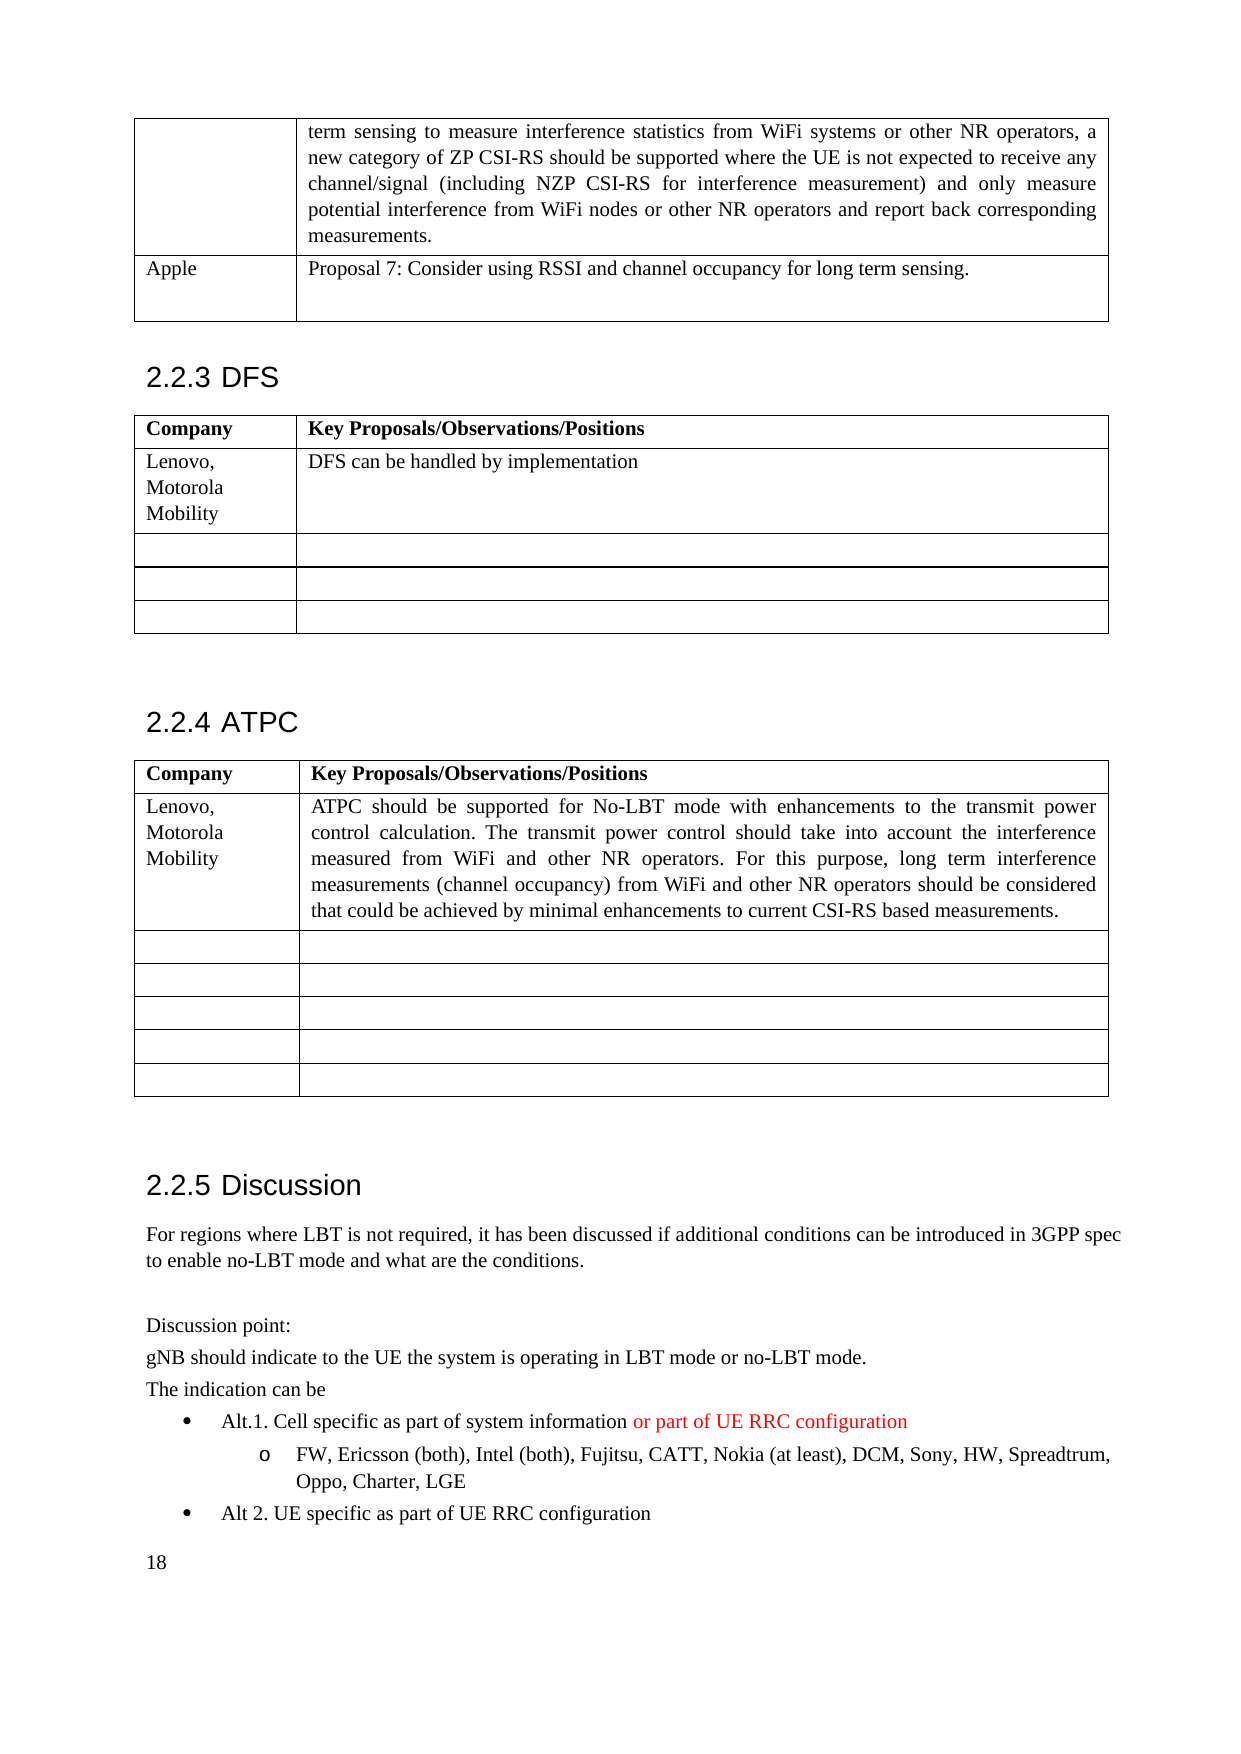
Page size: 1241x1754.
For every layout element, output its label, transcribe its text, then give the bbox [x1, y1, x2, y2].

table_cell ATPC should be supported for No-LBT mode with enhancements to the transmit power control calculation. The transmit power control should take into account the interference measured from WiFi and other NR operators. For this purpose, long term interference measurements (channel occupancy) from WiFi and other NR operators should be considered that could be achieved by minimal enhancements to current CSI-RS based measurements. [300, 794, 1108, 930]
table_cell [135, 964, 299, 996]
table_cell [135, 1030, 299, 1063]
table_cell Apple [135, 256, 296, 321]
table_cell [300, 964, 1108, 996]
table_cell [300, 931, 1108, 963]
table_header Key Proposals/Observations/Positions [300, 761, 1108, 793]
subtitle DFS [146, 360, 1122, 393]
table_header Company [135, 416, 296, 448]
table_cell [297, 568, 1108, 600]
table_header Key Proposals/Observations/Positions [297, 416, 1108, 448]
text The indication can be [146, 1377, 1122, 1401]
table_cell DFS can be handled by implementation [297, 449, 1108, 533]
table_cell [300, 1030, 1108, 1063]
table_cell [297, 119, 1108, 255]
subtitle Discussion [146, 1167, 1122, 1201]
subtitle ATPC [146, 704, 1122, 738]
list Alt.1. Cell specific as part of system information or part of UE RRC configuration [183, 1409, 1122, 1433]
list FW, Ericsson (both), Intel (both), Fujitsu, CATT, Nokia (at least), DCM, Sony, HW, Spreadtrum, Oppo, Charter, LGE [258, 1441, 1122, 1493]
table_cell [135, 534, 296, 566]
table_cell [300, 997, 1108, 1029]
table_cell [297, 601, 1108, 633]
table_cell Proposal 7: Consider using RSSI and channel occupancy for long term sensing. [297, 256, 1108, 321]
table_cell [135, 1064, 299, 1096]
table_cell Lenovo, Motorola Mobility [135, 449, 296, 533]
table_cell [135, 931, 299, 963]
text For regions where LBT is not required, it has been discussed if additional conditions can be introduced in 3GPP spec to enable no-LBT mode and what are the conditions. [146, 1222, 1122, 1272]
text Discussion point: [146, 1313, 1122, 1337]
table_cell [135, 601, 296, 633]
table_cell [135, 119, 296, 255]
table_cell [300, 1064, 1108, 1096]
table_cell [297, 534, 1108, 566]
table_header Company [135, 761, 299, 793]
text gNB should indicate to the UE the system is operating in LBT mode or no-LBT mode. [146, 1345, 1122, 1369]
table_cell [135, 997, 299, 1029]
table_cell [135, 568, 296, 600]
table_cell Lenovo, Motorola Mobility [135, 794, 299, 930]
list Alt 2. UE specific as part of UE RRC configuration [183, 1501, 1122, 1525]
